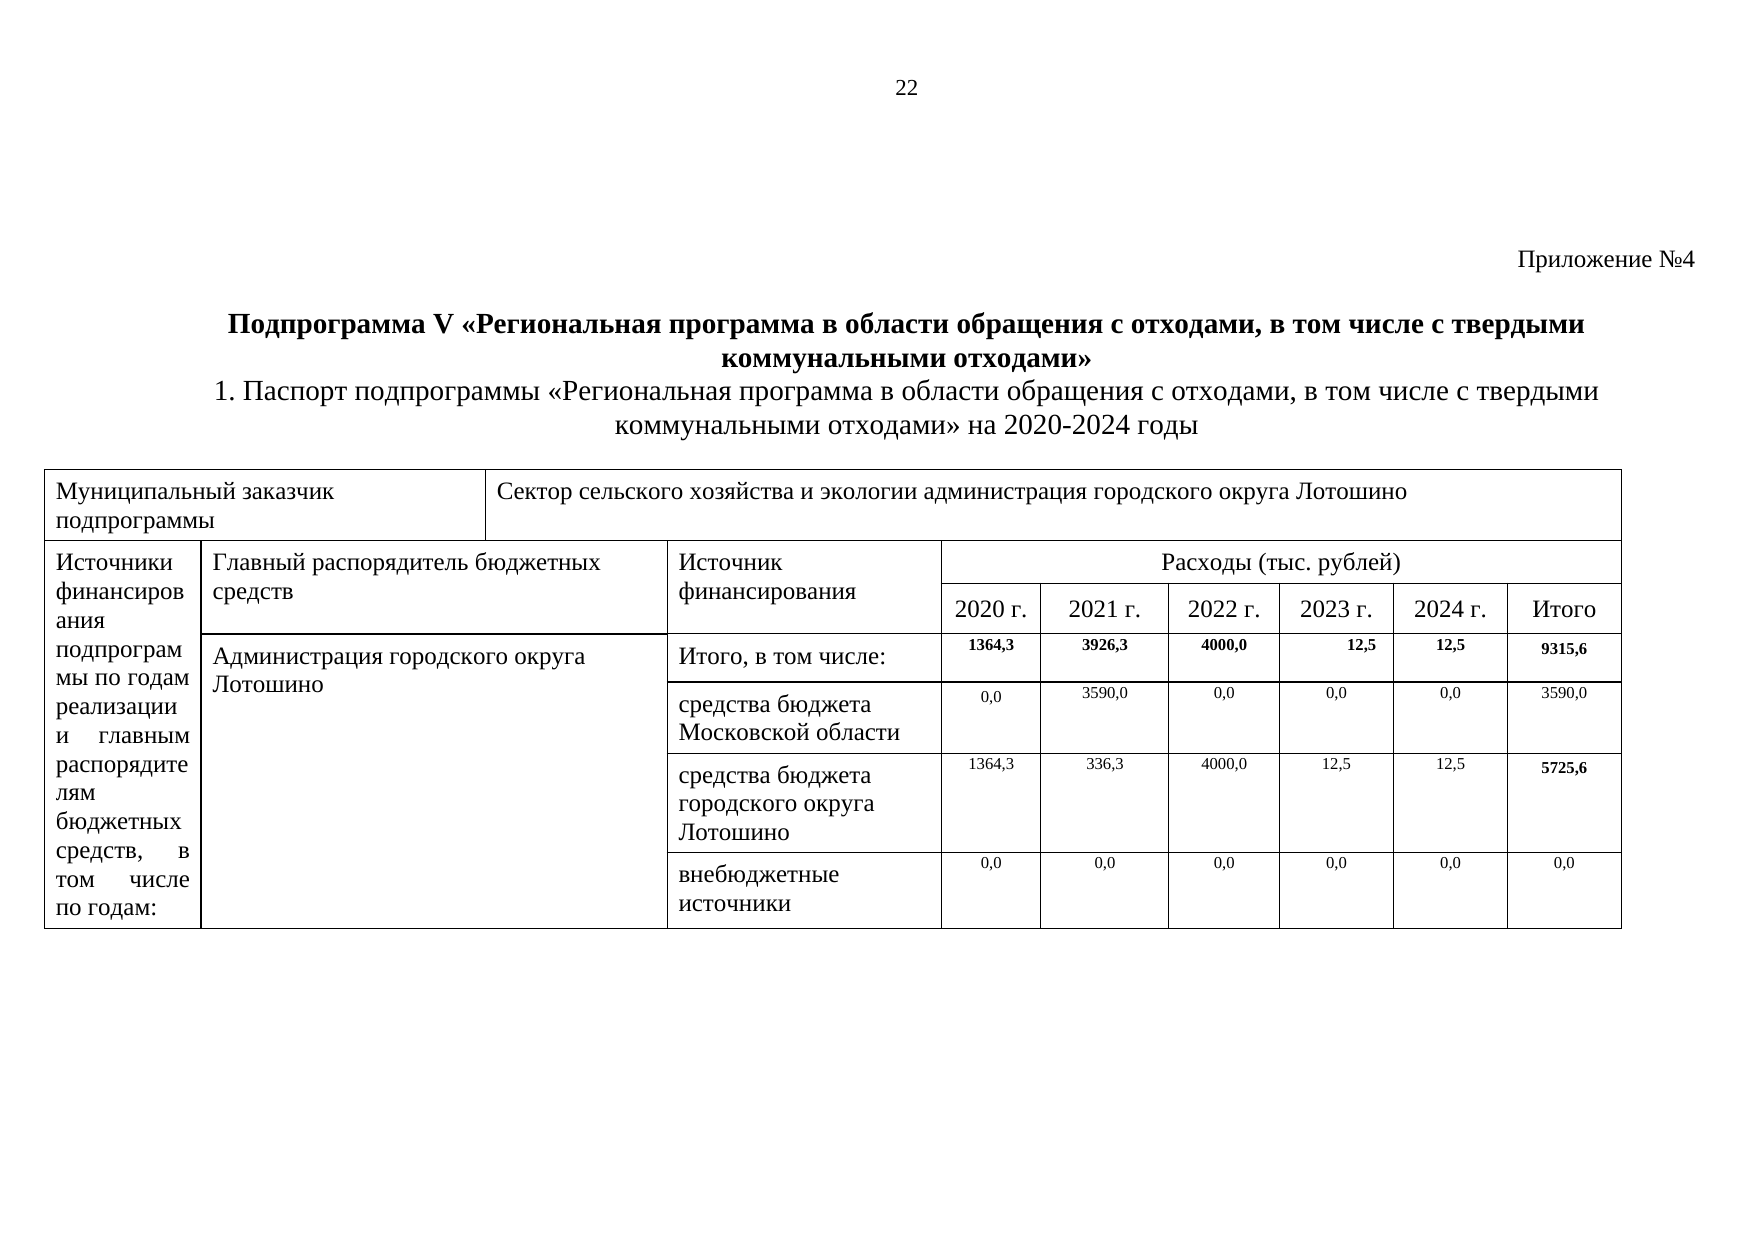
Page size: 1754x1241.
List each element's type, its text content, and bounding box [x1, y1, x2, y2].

table_cell 2024 г. [1394, 584, 1507, 633]
table_cell Расходы (тыс. рублей) [942, 541, 1621, 582]
table_cell 3590,0 [1508, 683, 1621, 752]
table_cell внебюджетные источники [668, 853, 941, 927]
table_cell 0,0 [942, 853, 1040, 927]
table_cell 1364,3 [942, 634, 1040, 681]
table_cell 0,0 [1394, 683, 1507, 752]
table_cell Итого [1508, 584, 1621, 633]
table_cell 4000,0 [1169, 634, 1279, 681]
table_cell 0,0 [1508, 853, 1621, 927]
table_cell 0,0 [1280, 683, 1393, 752]
table_cell 0,0 [942, 683, 1040, 752]
table_cell средства бюджета Московской области [668, 683, 941, 752]
table_cell Источники финансирования подпрограммы по годам реализации и главным распорядителям бюджетных средств, в том числе по годам: [45, 541, 200, 927]
text Подпрограмма V «Региональная программа в области обращения с отходами, в том числе с твердыми коммунальными отходами» [118, 306, 1695, 373]
table_cell Администрация городского округа Лотошино [202, 635, 667, 927]
list Приложение №4 [148, 244, 1695, 273]
table_cell 12,5 [1280, 754, 1393, 852]
table_cell 2020 г. [942, 584, 1040, 633]
table_cell 0,0 [1394, 853, 1507, 927]
text 1. Паспорт подпрограммы «Региональная программа в области обращения с отходами, в том числе с твердыми коммунальными отходами» на 2020-2024 годы [118, 373, 1695, 440]
table_cell 5725,6 [1508, 754, 1621, 852]
table_header Сектор сельского хозяйства и экологии администрация городского округа Лотошино [486, 470, 1621, 540]
table_cell 12,5 [1280, 634, 1393, 681]
table_cell 9315,6 [1508, 634, 1621, 681]
table_cell 12,5 [1394, 754, 1507, 852]
table_header Муниципальный заказчик подпрограммы [45, 470, 485, 540]
table_cell 1364,3 [942, 754, 1040, 852]
table_cell 12,5 [1394, 634, 1507, 681]
table_cell 0,0 [1280, 853, 1393, 927]
table_cell 2022 г. [1169, 584, 1279, 633]
table_cell Главный распорядитель бюджетных средств [202, 541, 667, 633]
table_cell 2023 г. [1280, 584, 1393, 633]
table_cell 3590,0 [1041, 683, 1168, 752]
table_cell 4000,0 [1169, 754, 1279, 852]
table_cell Источник финансирования [668, 541, 941, 633]
table_cell 0,0 [1169, 683, 1279, 752]
table_cell средства бюджета городского округа Лотошино [668, 754, 941, 852]
table_cell 0,0 [1169, 853, 1279, 927]
table_cell 336,3 [1041, 754, 1168, 852]
table_cell Итого, в том числе: [668, 634, 941, 681]
table_cell 0,0 [1041, 853, 1168, 927]
table_cell 3926,3 [1041, 634, 1168, 681]
table_cell 2021 г. [1041, 584, 1168, 633]
